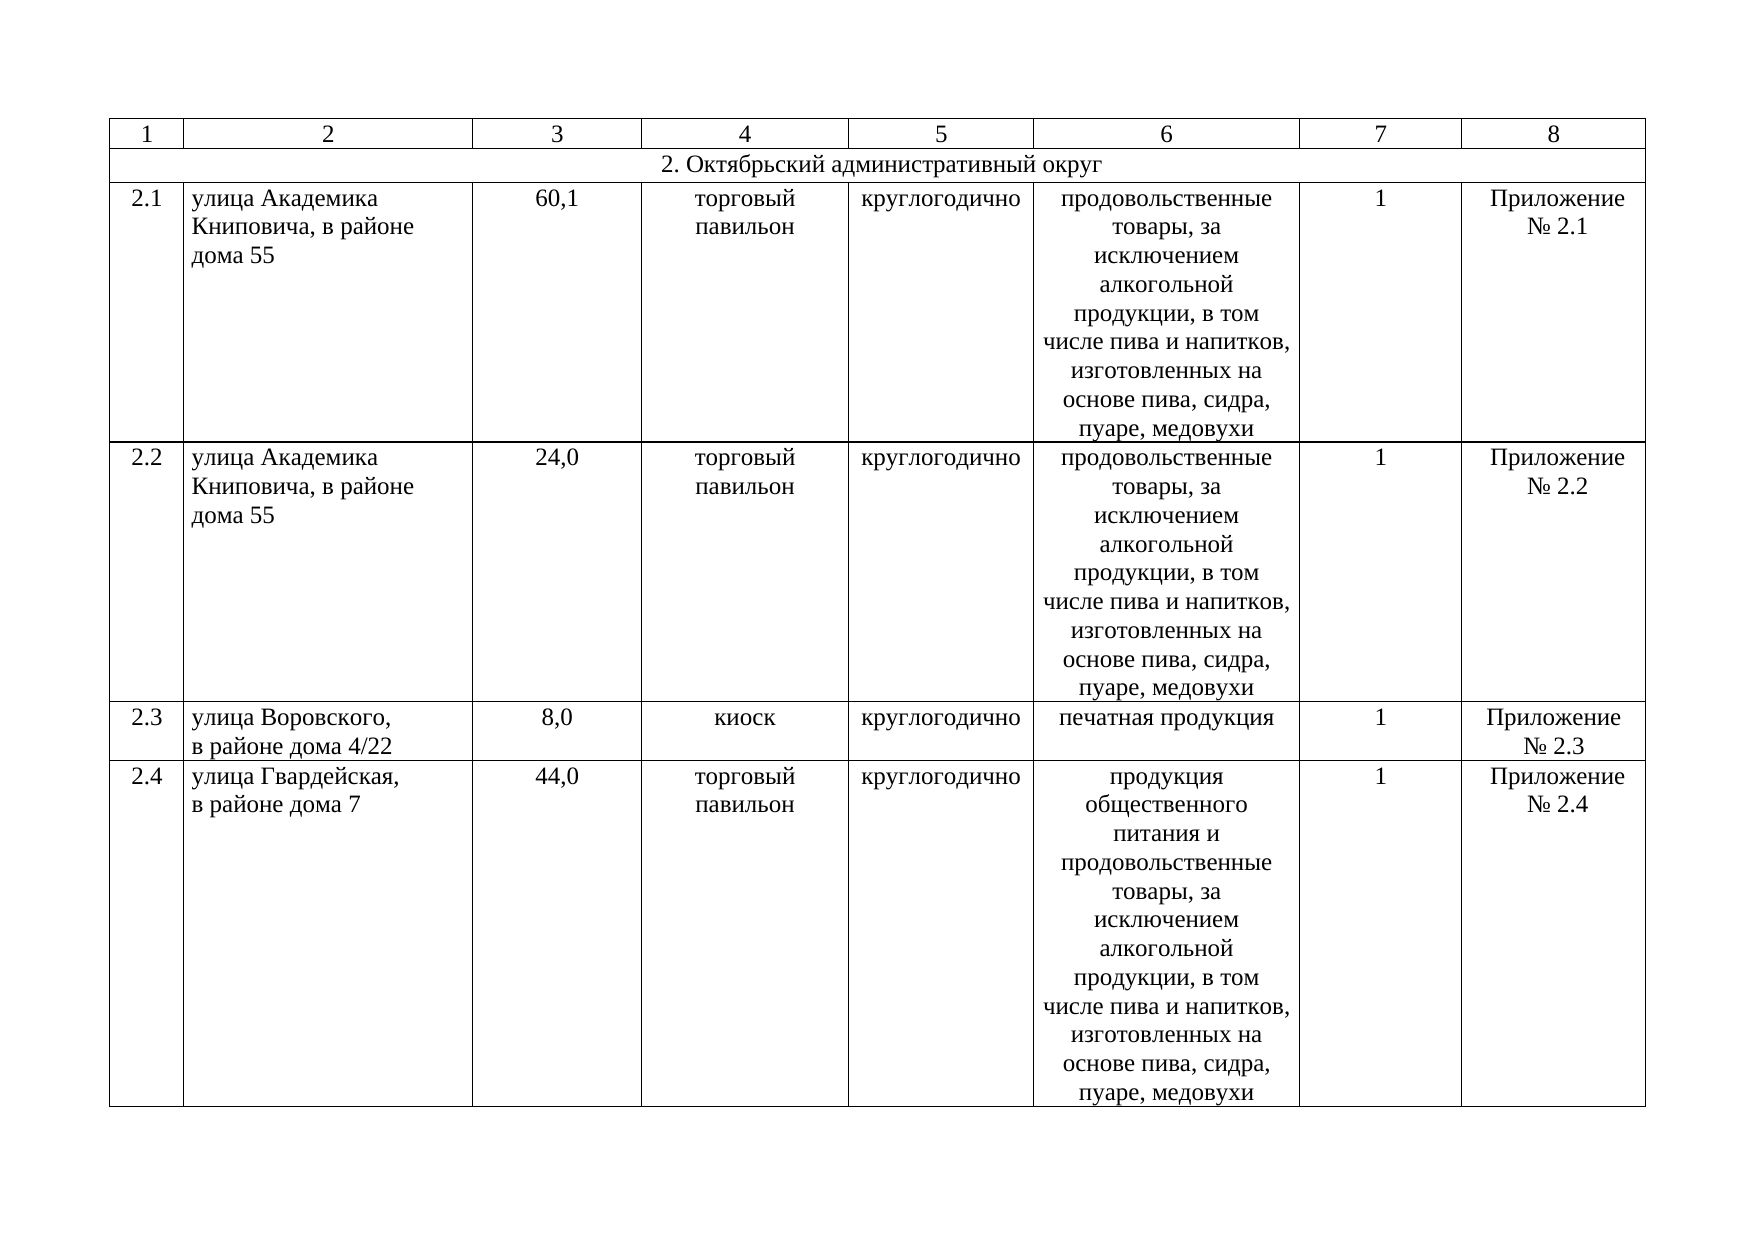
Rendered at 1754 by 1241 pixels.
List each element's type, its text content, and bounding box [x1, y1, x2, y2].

table_header 4 [642, 119, 848, 148]
table_header 2 [184, 119, 472, 148]
table_cell круглогодично [849, 702, 1033, 760]
table_cell Приложение № 2.2 [1462, 443, 1645, 701]
table_cell 2.4 [110, 761, 183, 1106]
table_cell Приложение № 2.4 [1462, 761, 1645, 1106]
table_cell 1 [1300, 183, 1461, 441]
table_cell 1 [1300, 443, 1461, 701]
table_cell 24,0 [473, 443, 641, 701]
table_cell круглогодично [849, 761, 1033, 1106]
table_cell 2.1 [110, 183, 183, 441]
table_cell 1 [1300, 761, 1461, 1106]
table_header 3 [473, 119, 641, 148]
table_cell 8,0 [473, 702, 641, 760]
table_cell Приложение № 2.3 [1462, 702, 1645, 760]
table_cell киоск [642, 702, 848, 760]
table_cell продовольственные товары, за исключением алкогольной продукции, в том числе пива и напитков, изготовленных на основе пива, сидра, пуаре, медовухи [1034, 183, 1299, 441]
table_cell 2. Октябрьский административный округ [110, 149, 1645, 182]
table_cell печатная продукция [1034, 702, 1299, 760]
table_cell улица Воровского, в районе дома 4/22 [184, 702, 472, 760]
table_header 5 [849, 119, 1033, 148]
table_cell продукция общественного питания и продовольственные товары, за исключением алкогольной продукции, в том числе пива и напитков, изготовленных на основе пива, сидра, пуаре, медовухи [1034, 761, 1299, 1106]
table_cell улица Академика Книповича, в районе дома 55 [184, 183, 472, 441]
table_cell круглогодично [849, 443, 1033, 701]
table_cell 2.2 [110, 443, 183, 701]
table_header 1 [110, 119, 183, 148]
table_header 6 [1034, 119, 1299, 148]
table_cell продовольственные товары, за исключением алкогольной продукции, в том числе пива и напитков, изготовленных на основе пива, сидра, пуаре, медовухи [1034, 443, 1299, 701]
table_cell 60,1 [473, 183, 641, 441]
table_header 8 [1462, 119, 1645, 148]
table_cell торговый павильон [642, 443, 848, 701]
table_cell 1 [1300, 702, 1461, 760]
table_cell 44,0 [473, 761, 641, 1106]
table_cell круглогодично [849, 183, 1033, 441]
table_cell торговый павильон [642, 761, 848, 1106]
table_cell торговый павильон [642, 183, 848, 441]
table_cell 2.3 [110, 702, 183, 760]
table_header 7 [1300, 119, 1461, 148]
table_cell улица Академика Книповича, в районе дома 55 [184, 443, 472, 701]
table_cell Приложение № 2.1 [1462, 183, 1645, 441]
table_cell улица Гвардейская, в районе дома 7 [184, 761, 472, 1106]
